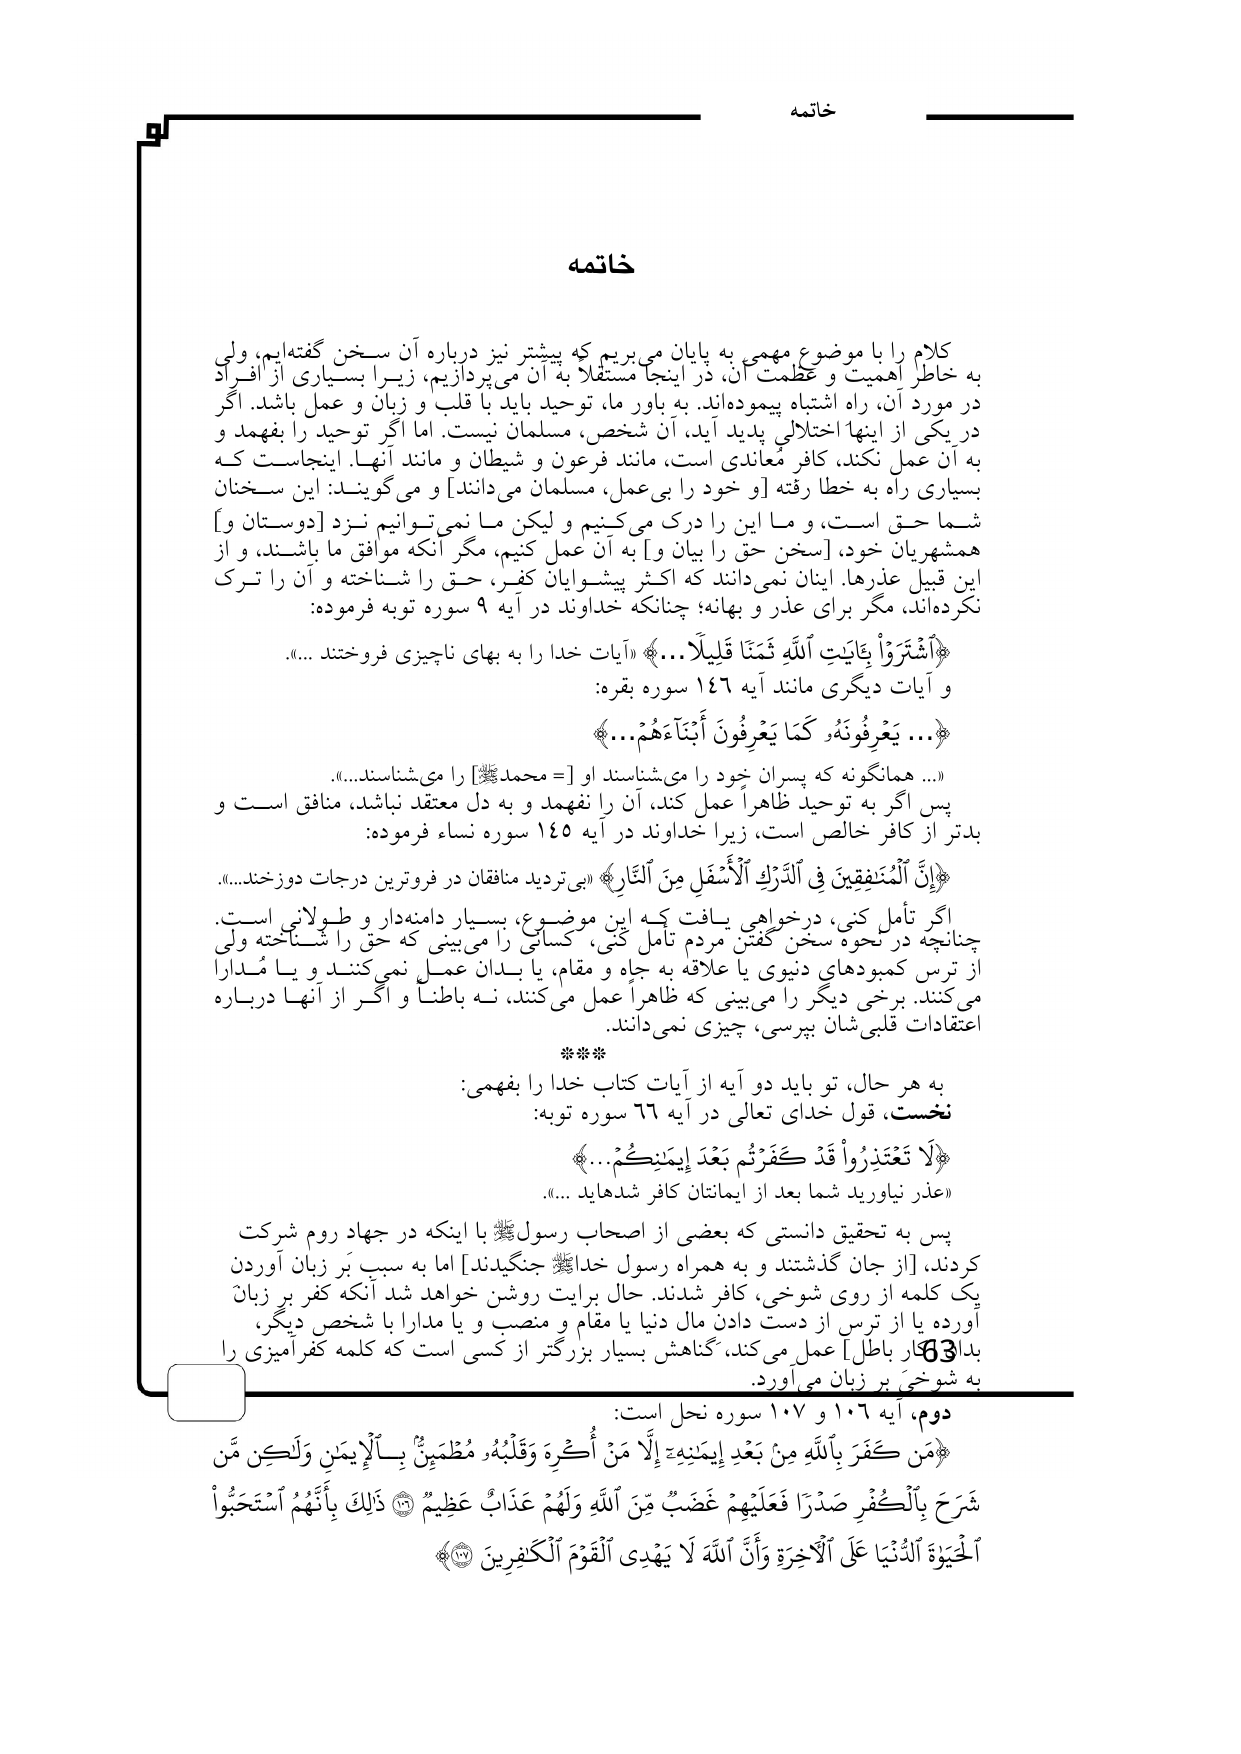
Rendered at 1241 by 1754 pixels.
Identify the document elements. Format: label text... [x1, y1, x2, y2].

text اگر تأمل کنی، درخواهی یافت که این موضوع، بسیار دامنه‌دار و طولانی است. چنانچه در نحوه سخن گفتن مردم تأمل کنی، کسانی را می‌بینی که حق را شناخته ولی از ترس کمبود‌های دنیوی یا علاقه به جاه و مقام، یا بدان عمل نمی‌کنند و یا مُدارا می‌کنند. برخی دیگر را می‌بینی که ظاهراً عمل می‌کنند، نه باطناً و اگر از آنها درباره اعتقادات قلبی‌شان بپرسی، چیزی نمی‌دانند. [213, 902, 980, 1043]
text نخست، قول خدای تعالی در آیه 66 سوره توبه: [213, 1102, 980, 1131]
text *** [213, 1043, 980, 1073]
text و آیات دیگری مانند آیه 146 سوره بقره: [213, 677, 980, 706]
text «عذر نياوريد شما بعد از ايمانتان كافر شده‏ايد ...». [213, 1182, 980, 1209]
text ﴿مَن كَفَرَ بِٱللَّهِ مِنۢ بَعۡدِ إِيمَٰنِهِۦٓ إِلَّا مَنۡ أُكۡرِهَ وَقَلۡبُهُۥ مُطۡمَئِنُّۢ بِٱلۡإِيمَٰنِ وَلَٰكِن مَّن شَرَحَ بِٱلۡكُفۡرِ صَدۡرٗا فَعَلَيۡهِمۡ غَضَبٞ مِّنَ ٱللَّهِ وَلَهُمۡ عَذَابٌ عَظِيمٞ ١٠٦ ذَٰلِكَ بِأَنَّهُمُ ٱسۡتَحَبُّواْ ٱلۡحَيَوٰةَ ٱلدُّنۡيَا عَلَى ٱلۡأٓخِرَةِ وَأَنَّ ٱللَّهَ لَا يَهۡدِي ٱلۡقَوۡمَ ٱلۡكَٰفِرِينَ ١٠٧﴾ [213, 1426, 980, 1579]
text خاتمه [213, 253, 980, 286]
text ﴿ٱشۡتَرَوۡاْ بِ‍َٔايَٰتِ ٱللَّهِ ثَمَنٗا قَلِيلٗا...﴾ «آيات خدا را به بهاى ناچيزى فروختند ...». [213, 625, 980, 677]
text ﴿لَا تَعۡتَذِرُواْ قَدۡ كَفَرۡتُم بَعۡدَ إِيمَٰنِكُمۡ...﴾ [213, 1131, 980, 1182]
text ﴿إِنَّ ٱلۡمُنَٰفِقِينَ فِي ٱلدَّرۡكِ ٱلۡأَسۡفَلِ مِنَ ٱلنَّارِ﴾ «بى‌ترديد منافقان در فروترين درجات دوزخند...». [213, 851, 980, 902]
picture [71, 33, 1074, 1478]
text پس اگر به توحید ظاهراً عمل کند، آن را نفهمد و به دل معتقد نباشد، منافق است و بدتر از کافر خالص است، زیرا خداوند در آیه 145 سوره نساء فرموده: [213, 792, 980, 851]
text «... همانگونه كه پسران خود را مى‏شناسند او [= محمد] را مى‏شناسند...». [213, 757, 980, 792]
text دوم، آیه 106 و 107 سوره نحل است: [213, 1397, 980, 1426]
text ﴿... يَعۡرِفُونَهُۥ كَمَا يَعۡرِفُونَ أَبۡنَآءَهُمۡ...﴾ [213, 706, 980, 757]
text پس به تحقیق دانستی که بعضی از اصحاب رسول با اینکه در جهادِ روم شرکت کردند، [از جان گذشتند و به همراه رسول خدا جنگیدند] اما به سبب بر زبان آوردنِ یک کلمه از روی شوخی، کافر شدند. حال برایت روشن خواهد شد آنکه کفر بر زبان آورده یا از ترس از دست دادنِ مال دنیا یا مقام و منصب و یا مدارا با شخص دیگر، بدان [کارِ باطل] عمل می‌کند، گناهش بسیار بزرگتر از کسی است که کلمه کفرآمیزی را به شوخی بر زبان می‌آورد. [213, 1209, 980, 1397]
text به هر حال، تو باید دو آیه از آیات کتاب خدا را بفهمی: [213, 1073, 980, 1102]
text کلام را با موضوع مهمی به پایان می‌بریم که پیشتر نیز درباره آن سخن گفته‌ایم، ولی به خاطر اهمیت و عظمت آن، در اینجا مستقلاً به آن می‌پردازیم، زیرا بسیاری از افراد در مورد آن، راهِ اشتباه پیموده‌اند. به باور ما، توحید باید با قلب و زبان و عمل باشد. اگر در یکی از اینها اختلالی پدید آید، آن شخص، مسلمان نیست. اما اگر توحید را بفهمد و به آن عمل نکند، کافرِ مُعاندی است، مانند فرعون و شیطان و مانند آنها. اینجاست که بسیاری راه به خطا رفته [و خود را بی‌عمل، مسلمان می‌دانند] و می‌گویند: این سخنانِ شما حق است، و ما اين را درك مي‌كنيم و لیکن ما نمی‌توانیم نزد [دوستان و] همشهریان خود، [سخن حق را بیان و] به آن عمل کنیم، مگر آنکه موافق ما باشند، و از این قبیل عذرها. اینان نمی‌دانند که اکثر پیشوایان کفر، حق را شناخته و آن را ترک نکرده‌اند، مگر برای عذر و بهانه؛ چنانکه خداوند در آیه 9 سوره توبه فرموده: [213, 336, 980, 625]
